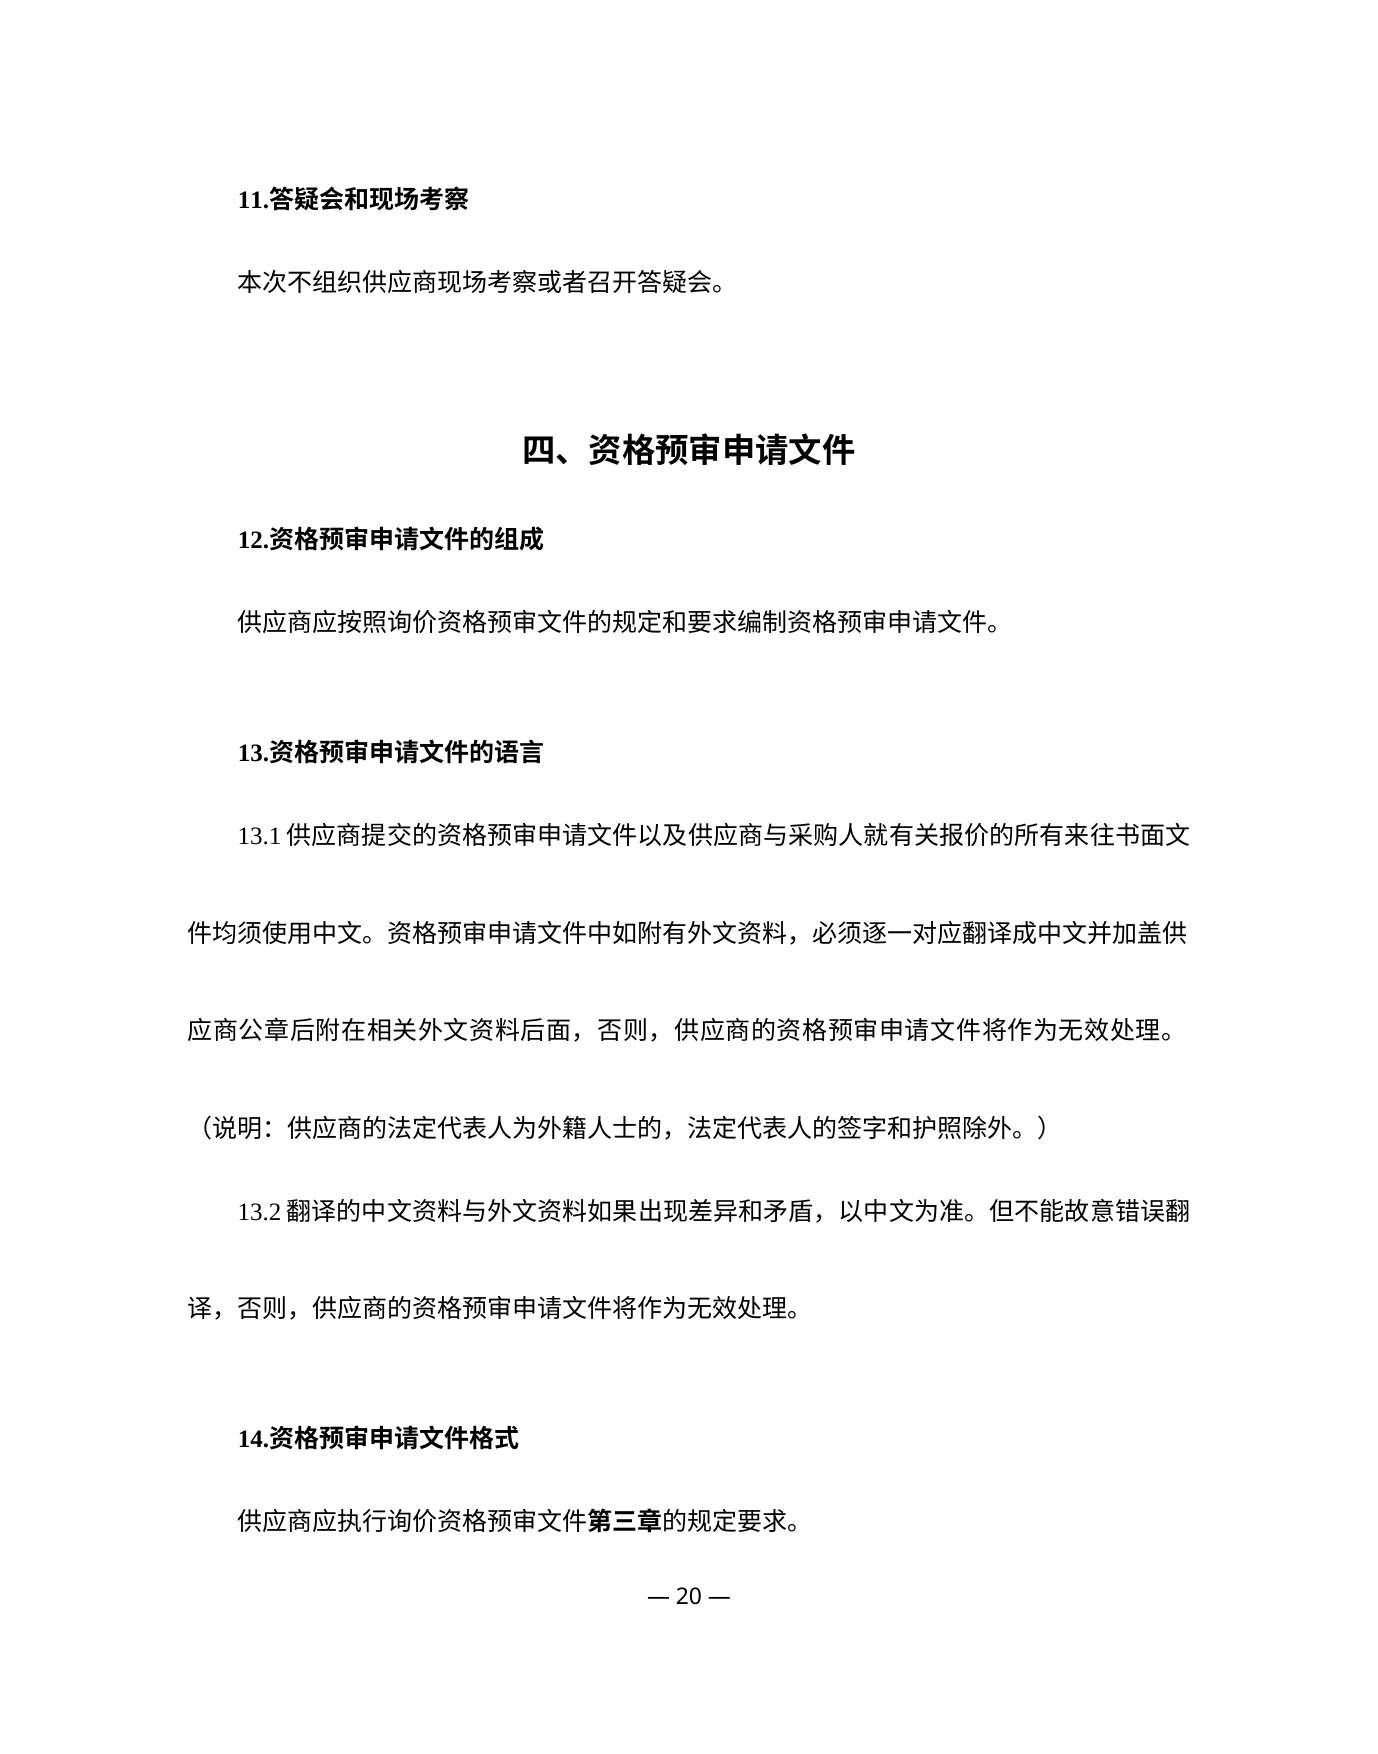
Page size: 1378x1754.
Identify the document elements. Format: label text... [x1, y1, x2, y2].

text 13.1供应商提交的资格预审申请文件以及供应商与采购人就有关报价的所有来往书面文件均须使用中文。资格预审申请文件中如附有外文资料，必须逐一对应翻译成中文并加盖供应商公章后附在相关外文资料后面，否则，供应商的资格预审申请文件将作为无效处理。（说明：供应商的法定代表人为外籍人士的，法定代表人的签字和护照除外。） [187, 801, 1190, 1159]
text 13.2翻译的中文资料与外文资料如果出现差异和矛盾，以中文为准。但不能故意错误翻译，否则，供应商的资格预审申请文件将作为无效处理。 [187, 1177, 1190, 1339]
text 供应商应按照询价资格预审文件的规定和要求编制资格预审申请文件。 [187, 588, 1190, 653]
text 供应商应执行询价资格预审文件第三章的规定要求。 [187, 1487, 1190, 1552]
text 本次不组织供应商现场考察或者召开答疑会。 [187, 248, 1190, 313]
subtitle 11.答疑会和现场考察 [187, 165, 1190, 230]
subtitle 四、资格预审申请文件 [187, 416, 1190, 481]
subtitle 12.资格预审申请文件的组成 [187, 505, 1190, 570]
subtitle 13.资格预审申请文件的语言 [187, 718, 1190, 783]
subtitle 14.资格预审申请文件格式 [187, 1404, 1190, 1469]
